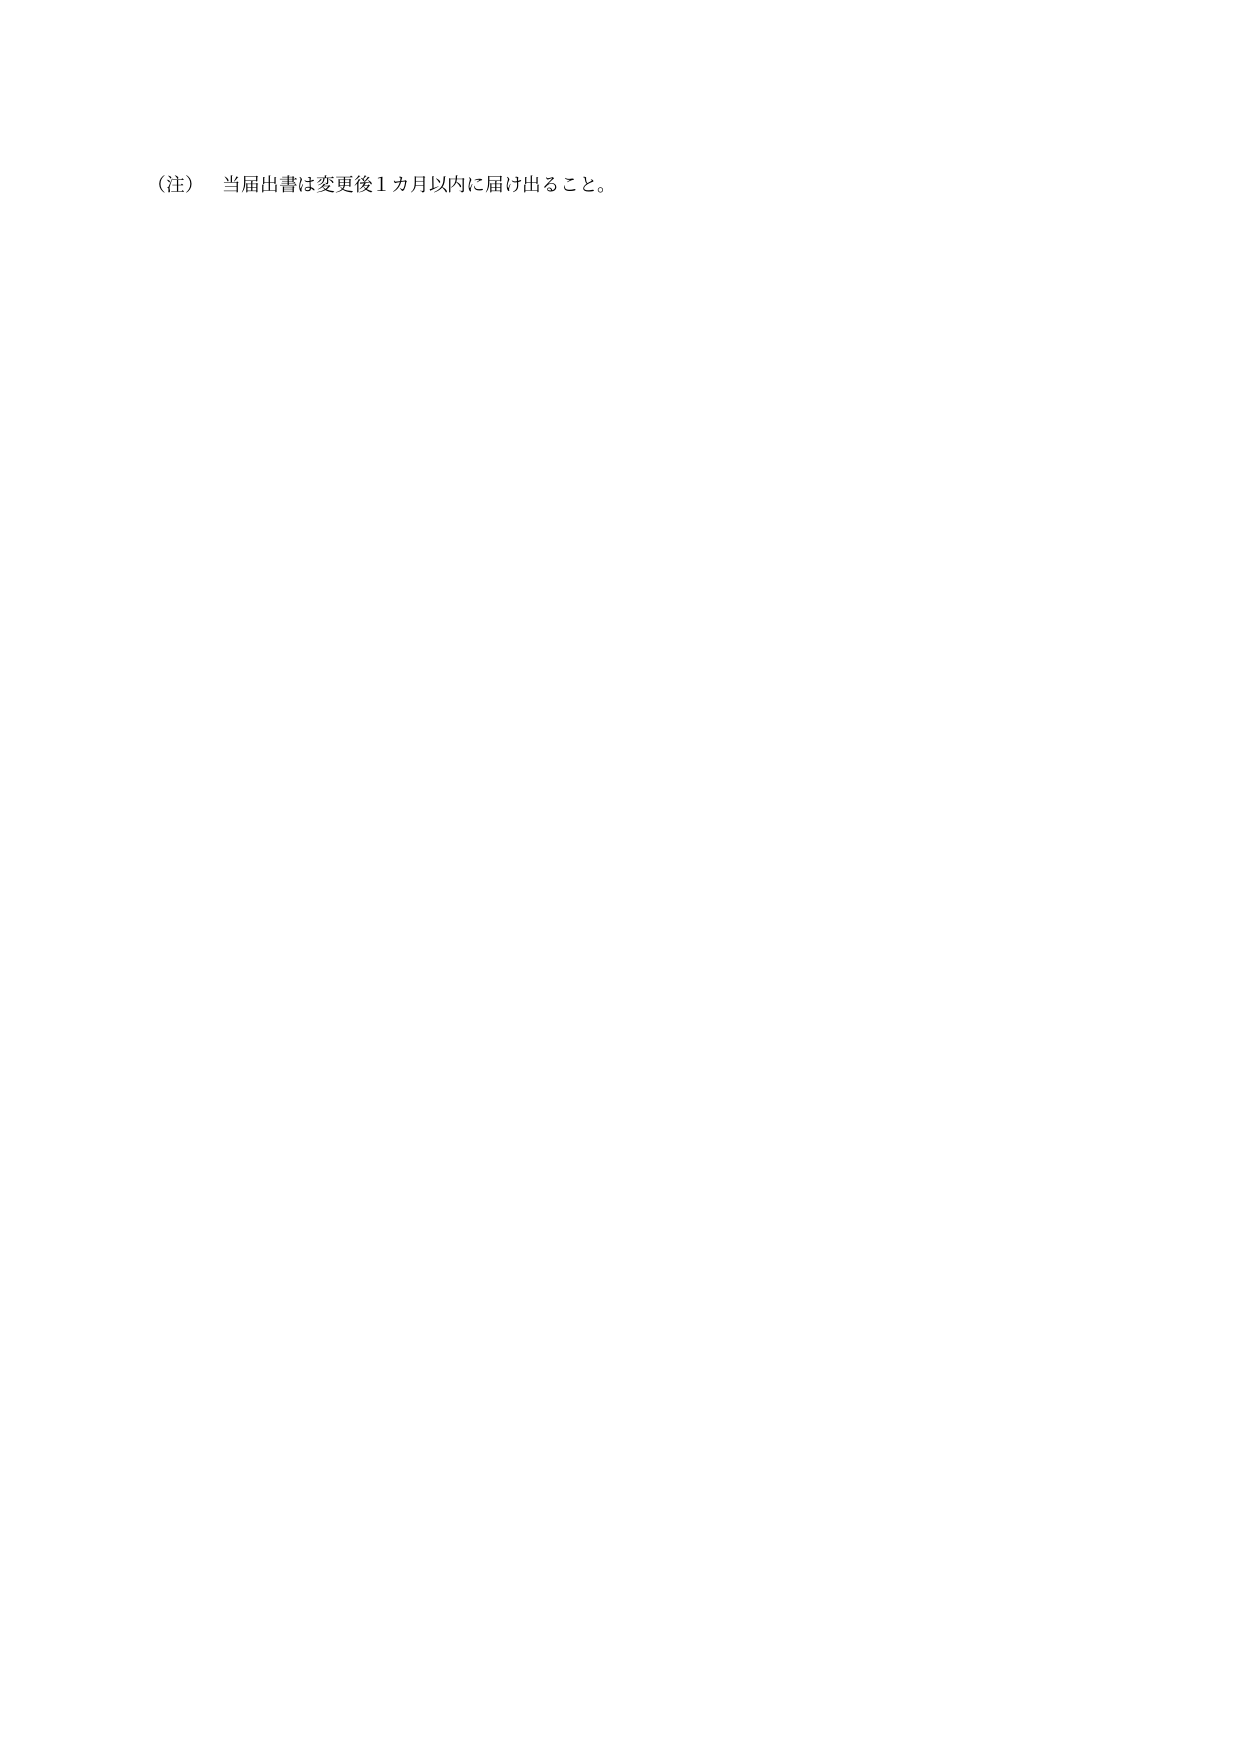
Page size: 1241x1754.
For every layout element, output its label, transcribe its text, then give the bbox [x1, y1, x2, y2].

text （注） 当届出書は変更後１カ月以内に届け出ること。 [148, 164, 1092, 202]
